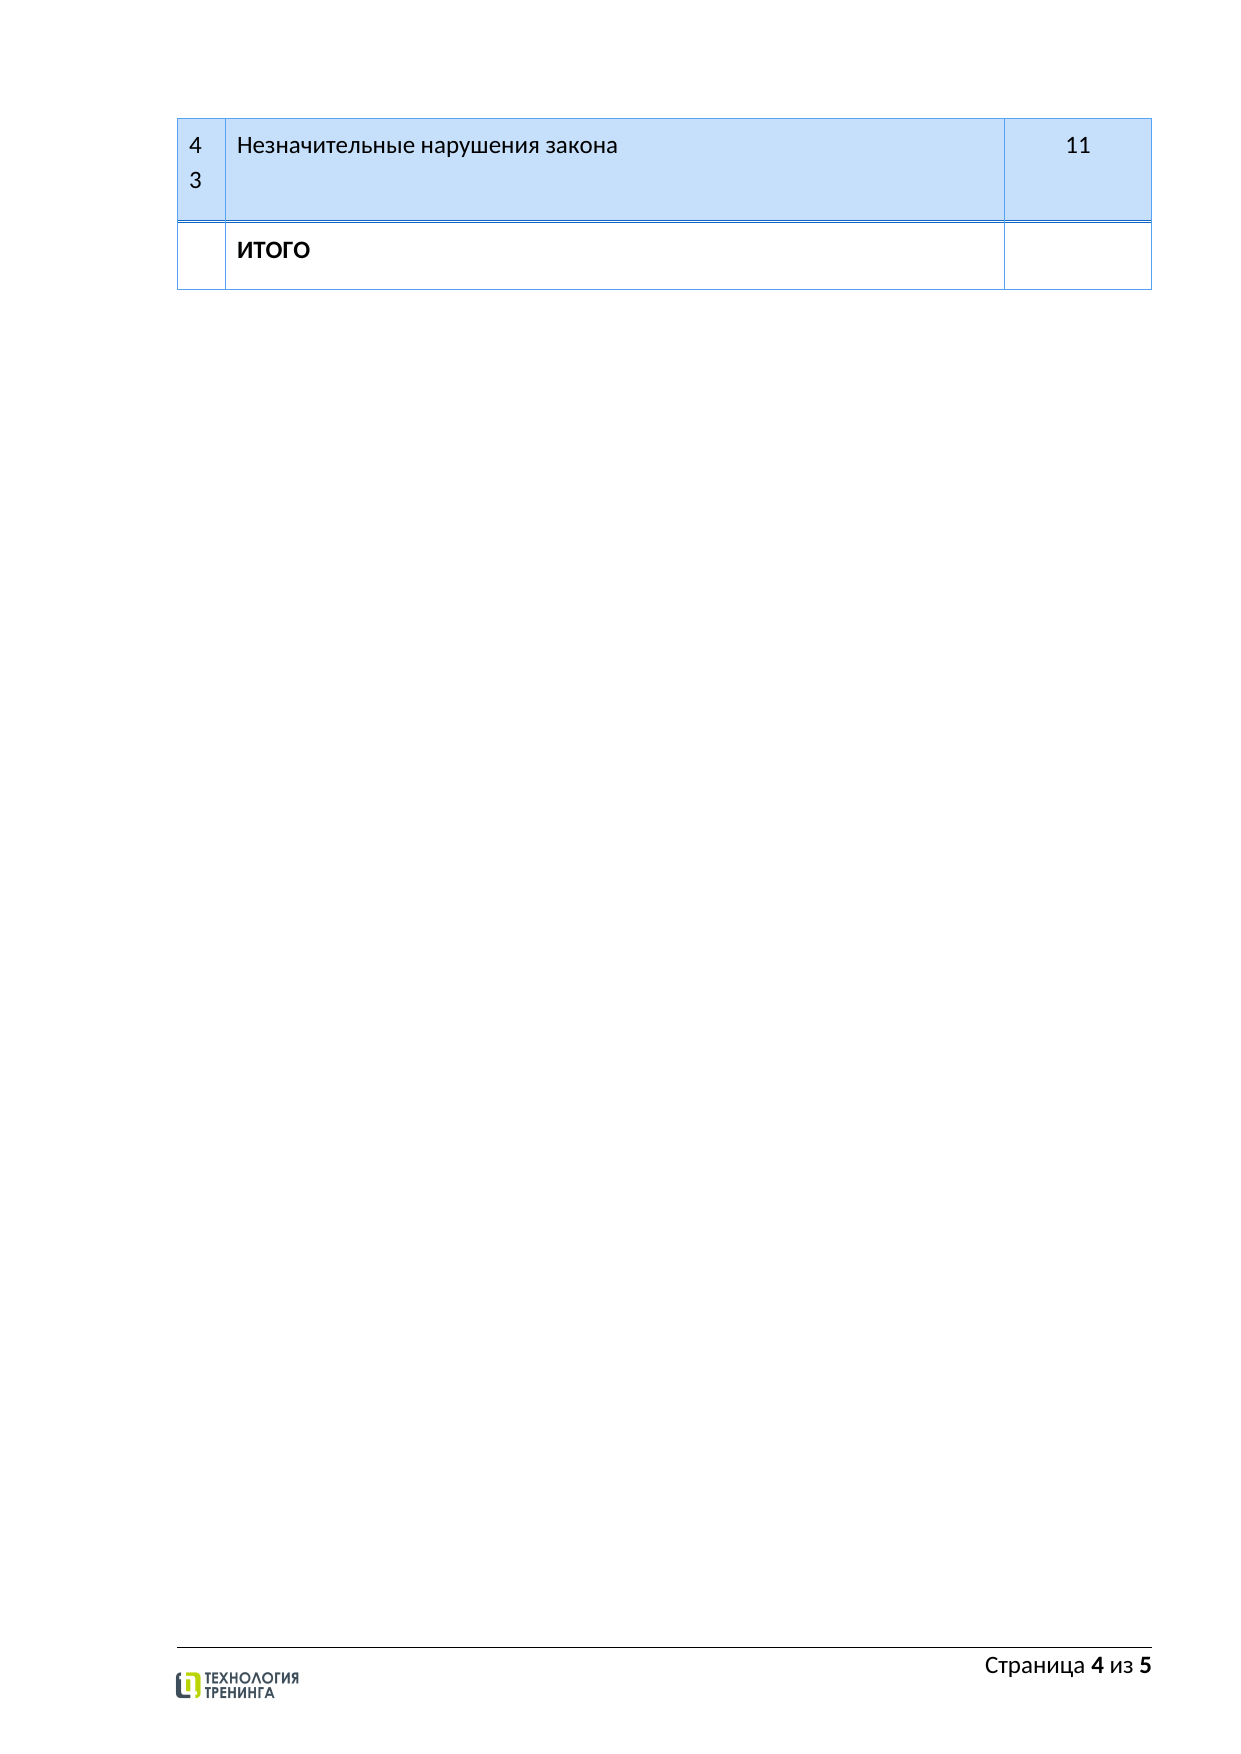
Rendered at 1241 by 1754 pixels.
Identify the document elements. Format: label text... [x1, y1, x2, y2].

picture [165, 1661, 308, 1709]
table_cell ИТОГО [226, 223, 1004, 289]
table_cell [1005, 223, 1151, 289]
table_cell 43 [178, 119, 225, 220]
table_cell [178, 223, 225, 289]
table_cell 11 [1005, 119, 1151, 220]
table_cell Незначительные нарушения закона [226, 119, 1004, 220]
